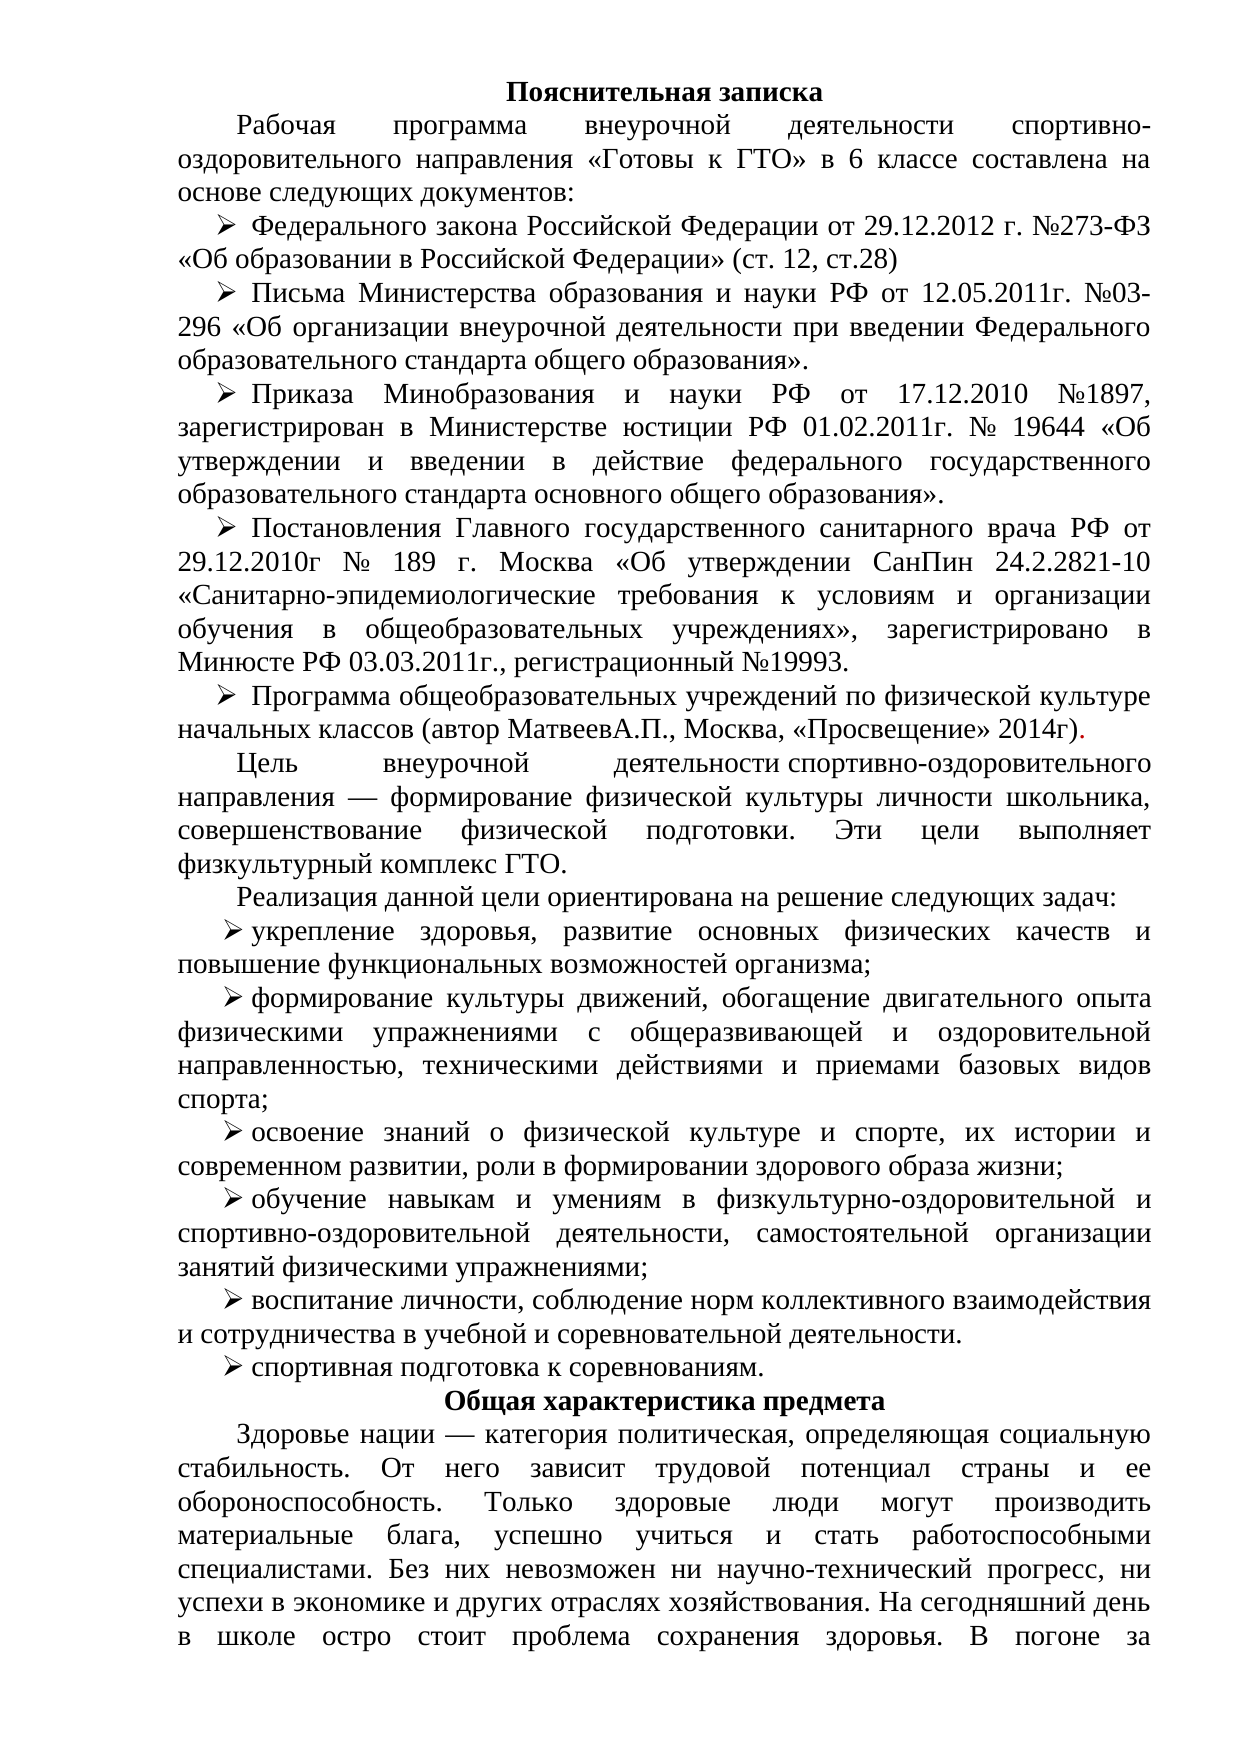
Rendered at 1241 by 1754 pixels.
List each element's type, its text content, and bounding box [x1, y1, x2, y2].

list формирование культуры движений, обогащение двигательного опыта физическими упражнениями с общеразвивающей и оздоровительной направленностью, техническими действиями и приемами базовых видов спорта; [177, 980, 1152, 1114]
list Программа общеобразовательных учреждений по физической культуре начальных классов (автор МатвеевА.П., Москва, «Просвещение» 2014г). [177, 678, 1152, 745]
list укрепление здоровья, развитие основных физических качеств и повышение функциональных возможностей организма; [177, 913, 1152, 980]
text Общая характеристика предмета [177, 1383, 1152, 1417]
list Постановления Главного государственного санитарного врача РФ от 29.12.2010г № 189 г. Москва «Об утверждении СанПин 24.2.2821-10 «Санитарно-эпидемиологические требования к условиям и организации обучения в общеобразовательных учреждениях», зарегистрировано в Минюсте РФ 03.03.2011г., регистрационный №19993. [177, 510, 1152, 678]
list освоение знаний о физической культуре и спорте, их истории и современном развитии, роли в формировании здорового образа жизни; [177, 1114, 1152, 1182]
list воспитание личности, соблюдение норм коллективного взаимодействия и сотрудничества в учебной и соревновательной деятельности. [177, 1282, 1152, 1349]
list Федерального закона Российской Федерации от 29.12.2012 г. №273-ФЗ «Об образовании в Российской Федерации» (ст. 12, ст.28) [177, 208, 1152, 275]
list Письма Министерства образования и науки РФ от 12.05.2011г. №03-296 «Об организации внеурочной деятельности при введении Федерального образовательного стандарта общего образования». [177, 275, 1152, 376]
text Рабочая программа внеурочной деятельности спортивно-оздоровительного направления «Готовы к ГТО» в 6 классе составлена на основе следующих документов: [177, 107, 1152, 208]
list обучение навыкам и умениям в физкультурно-оздоровительной и спортивно-оздоровительной деятельности, самостоятельной организации занятий физическими упражнениями; [177, 1182, 1152, 1282]
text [177, 1417, 1152, 1651]
text Пояснительная записка [177, 74, 1152, 107]
list спортивная подготовка к соревнованиям. [177, 1349, 1152, 1383]
list Приказа Минобразования и науки РФ от 17.12.2010 №1897, зарегистрирован в Министерстве юстиции РФ 01.02.2011г. № 19644 «Об утверждении и введении в действие федерального государственного образовательного стандарта основного общего образования». [177, 376, 1152, 510]
text Реализация данной цели ориентирована на решение следующих задач: [177, 879, 1152, 913]
text Цель внеурочной деятельности спортивно-оздоровительного направления — формирование физической культуры личности школьника, совершенствование физической подготовки. Эти цели выполняет физкультурный комплекс ГТО. [177, 745, 1152, 879]
